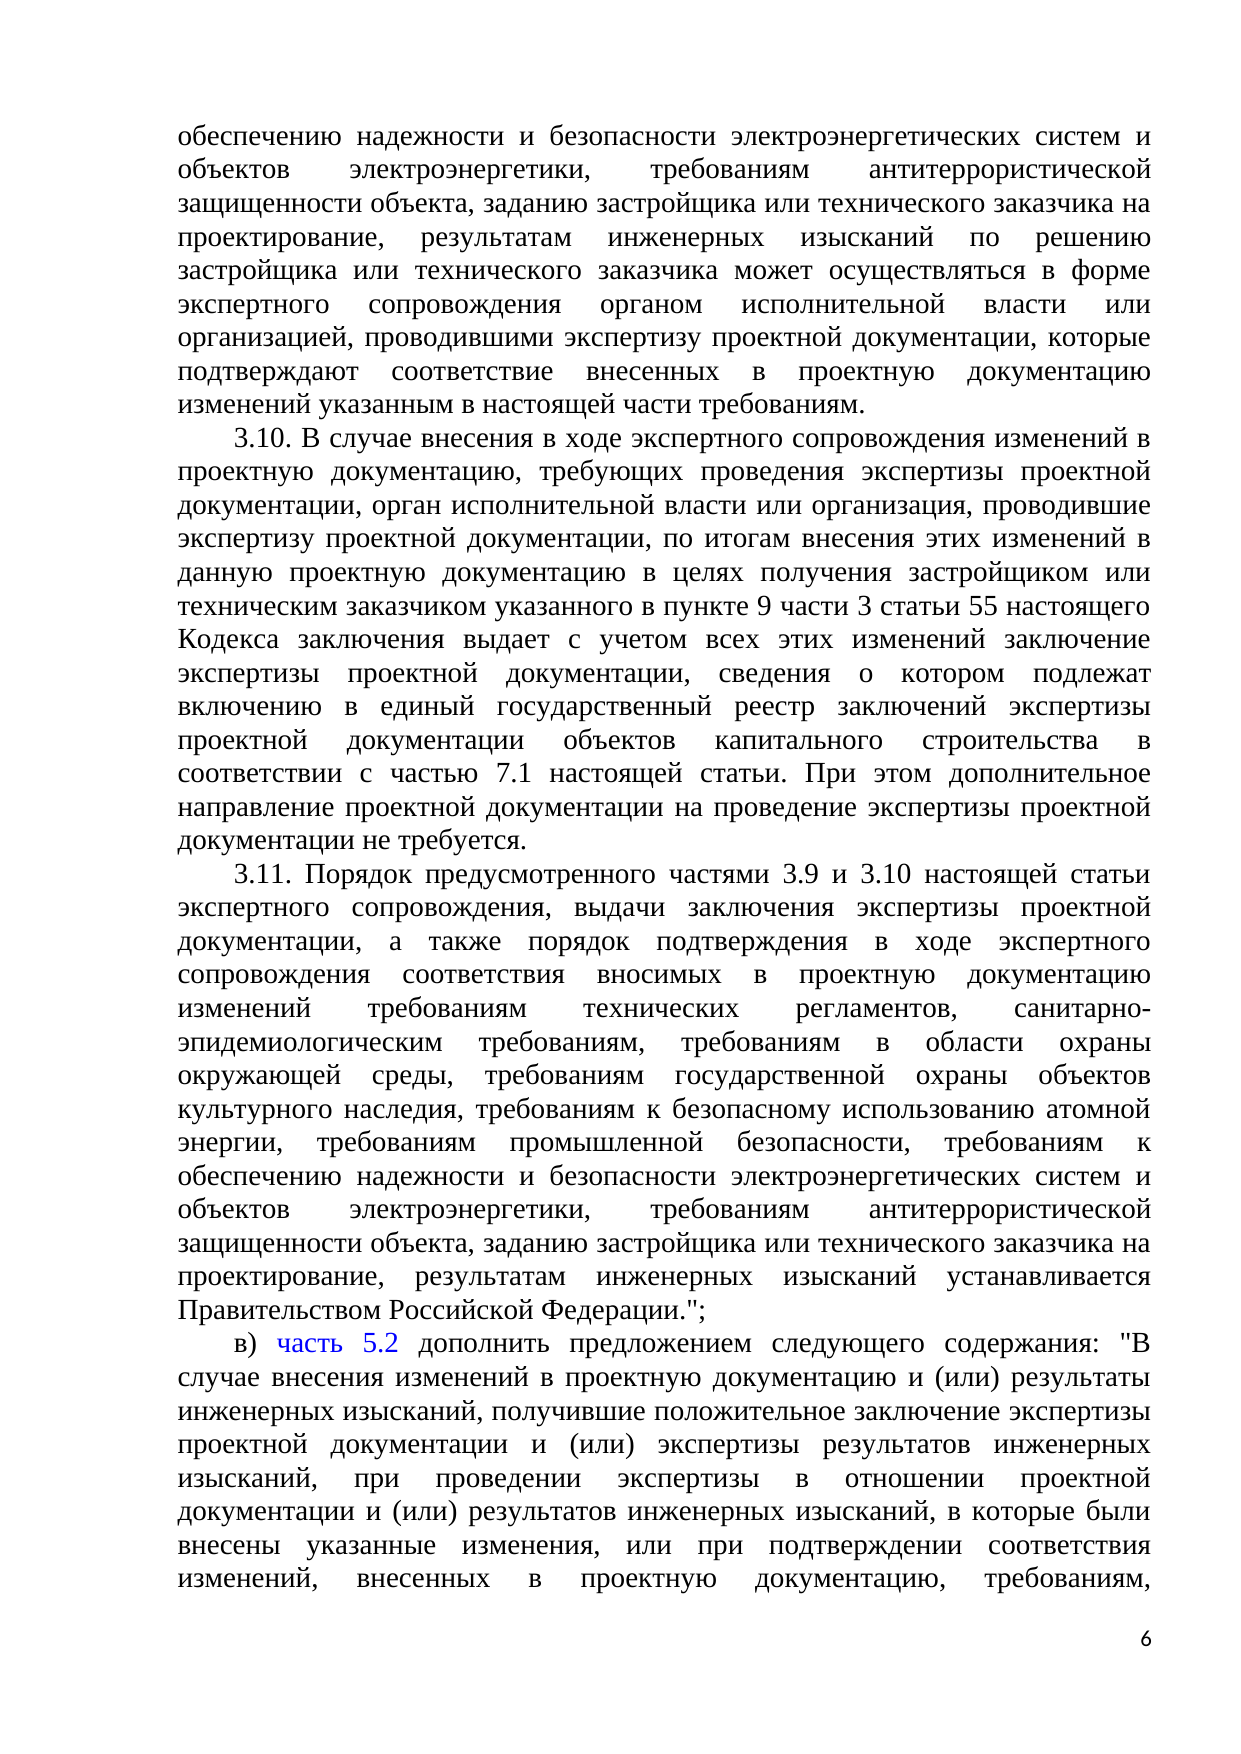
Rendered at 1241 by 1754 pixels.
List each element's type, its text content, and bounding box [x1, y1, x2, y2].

text 3.11. Порядок предусмотренного частями 3.9 и 3.10 настоящей статьи экспертного сопровождения, выдачи заключения экспертизы проектной документации, а также порядок подтверждения в ходе экспертного сопровождения соответствия вносимых в проектную документацию изменений требованиям технических регламентов, санитарно-эпидемиологическим требованиям, требованиям в области охраны окружающей среды, требованиям государственной охраны объектов культурного наследия, требованиям к безопасному использованию атомной энергии, требованиям промышленной безопасности, требованиям к обеспечению надежности и безопасности электроэнергетических систем и объектов электроэнергетики, требованиям антитеррористической защищенности объекта, заданию застройщика или технического заказчика на проектирование, результатам инженерных изысканий устанавливается Правительством Российской Федерации."; [177, 856, 1152, 1326]
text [177, 118, 1152, 420]
text 3.10. В случае внесения в ходе экспертного сопровождения изменений в проектную документацию, требующих проведения экспертизы проектной документации, орган исполнительной власти или организация, проводившие экспертизу проектной документации, по итогам внесения этих изменений в данную проектную документацию в целях получения застройщиком или техническим заказчиком указанного в пункте 9 части 3 статьи 55 настоящего Кодекса заключения выдает с учетом всех этих изменений заключение экспертизы проектной документации, сведения о котором подлежат включению в единый государственный реестр заключений экспертизы проектной документации объектов капитального строительства в соответствии с частью 7.1 настоящей статьи. При этом дополнительное направление проектной документации на проведение экспертизы проектной документации не требуется. [177, 420, 1152, 856]
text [177, 1326, 1152, 1594]
